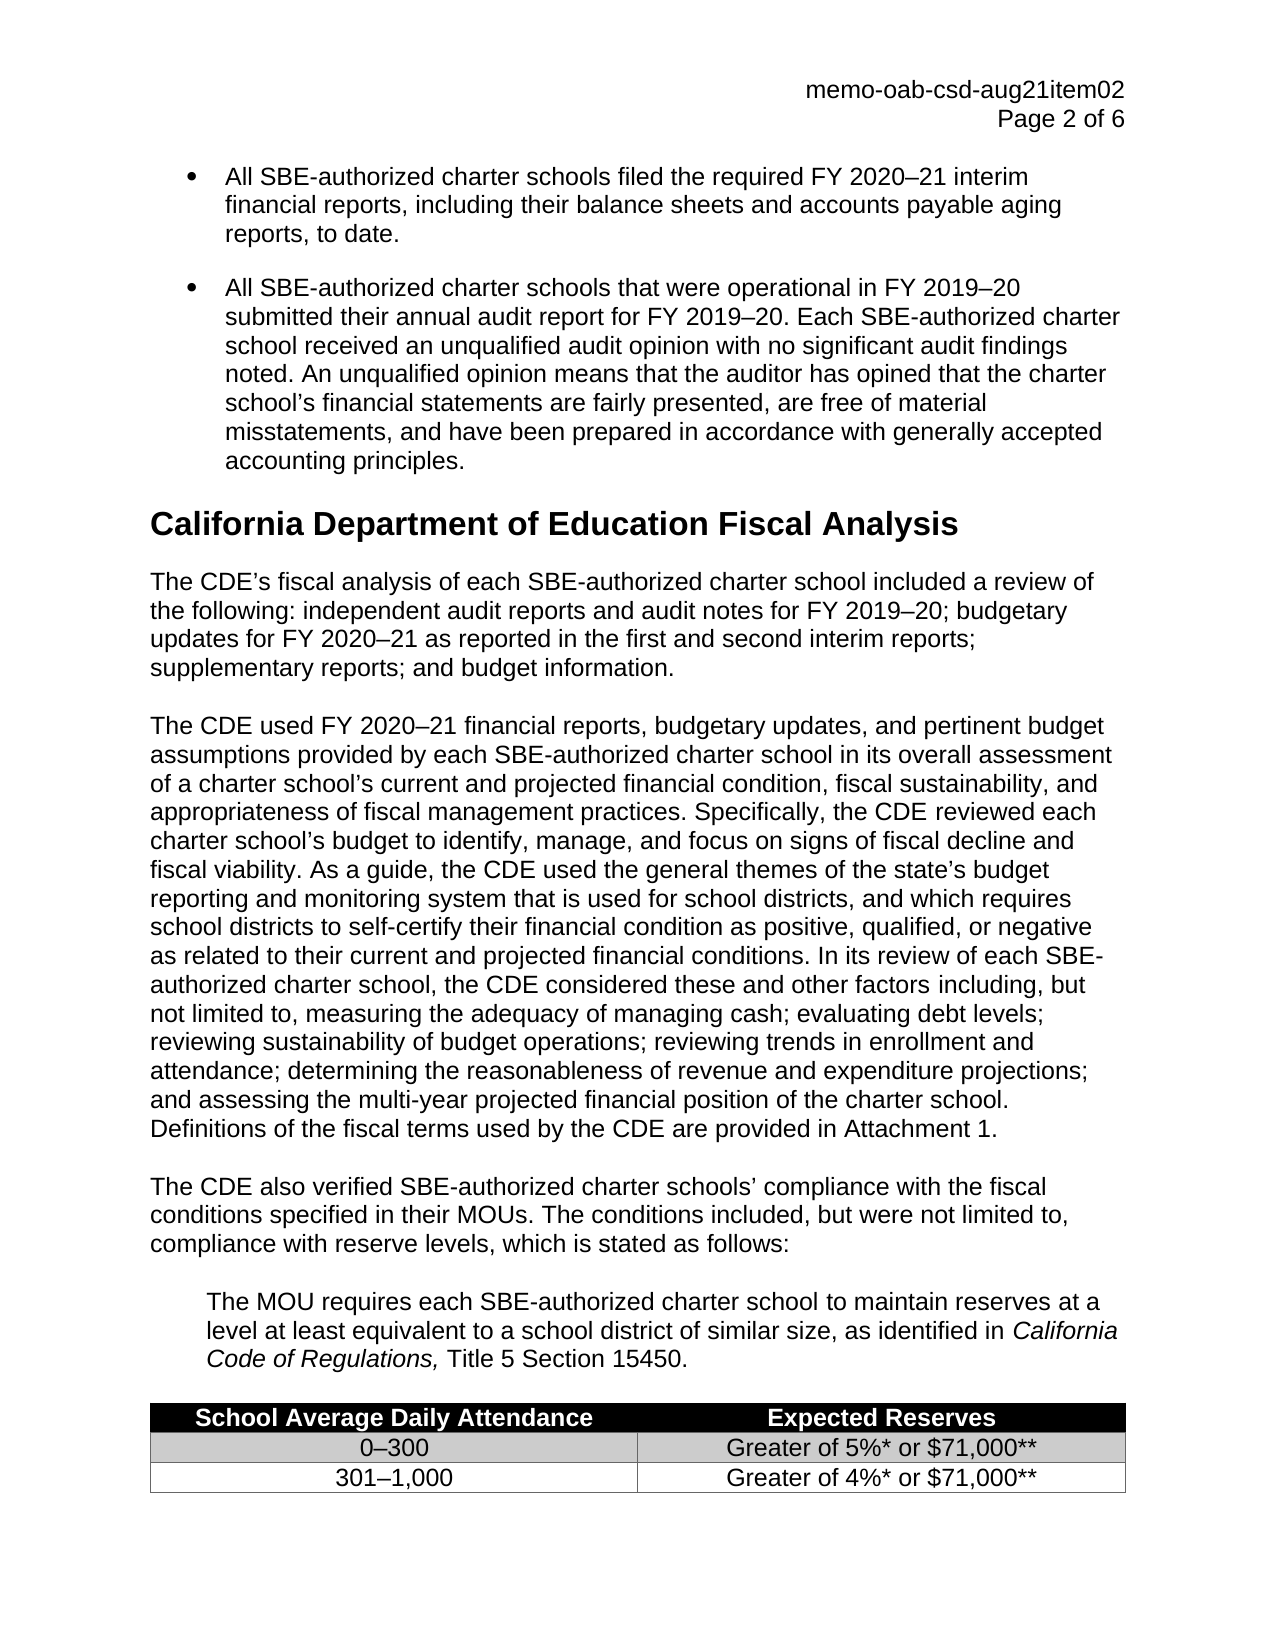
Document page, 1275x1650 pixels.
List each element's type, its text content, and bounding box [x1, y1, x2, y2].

text The MOU requires each SBE-authorized charter school to maintain reserves at a level at least equivalent to a school district of similar size, as identified in California Code of Regulations, Title 5 Section 15450. [206, 1287, 1125, 1373]
list All SBE-authorized charter schools filed the required FY 2020–21 interim financial reports, including their balance sheets and accounts payable aging reports, to date. [187, 162, 1125, 248]
subtitle California Department of Education Fiscal Analysis [150, 503, 1125, 542]
text The CDE also verified SBE-authorized charter schools’ compliance with the fiscal conditions specified in their MOUs. The conditions included, but were not limited to, compliance with reserve levels, which is stated as follows: [150, 1172, 1125, 1258]
table_cell 301–1,000 [151, 1463, 637, 1492]
text The CDE used FY 2020–21 financial reports, budgetary updates, and pertinent budget assumptions provided by each SBE-authorized charter school in its overall assessment of a charter school’s current and projected financial condition, fiscal sustainability, and appropriateness of fiscal management practices. Specifically, the CDE reviewed each charter school’s budget to identify, manage, and focus on signs of fiscal decline and fiscal viability. As a guide, the CDE used the general themes of the state’s budget reporting and monitoring system that is used for school districts, and which requires school districts to self-certify their financial condition as positive, qualified, or negative as related to their current and projected financial conditions. In its review of each SBE-authorized charter school, the CDE considered these and other factors including, but not limited to, measuring the adequacy of managing cash; evaluating debt levels; reviewing sustainability of budget operations; reviewing trends in enrollment and attendance; determining the reasonableness of revenue and expenditure projections; and assessing the multi-year projected financial position of the charter school. Definitions of the fiscal terms used by the CDE are provided in Attachment 1. [150, 711, 1125, 1142]
table_header School Average Daily Attendance [151, 1404, 637, 1432]
list All SBE-authorized charter schools that were operational in FY 2019–20 submitted their annual audit report for FY 2019–20. Each SBE-authorized charter school received an unqualified audit opinion with no significant audit findings noted. An unqualified opinion means that the auditor has opined that the charter school’s financial statements are fairly presented, are free of material misstatements, and have been prepared in accordance with generally accepted accounting principles. [187, 273, 1125, 474]
table_cell Greater of 4%* or $71,000** [638, 1463, 1125, 1492]
table_cell Greater of 5%* or $71,000** [638, 1433, 1125, 1462]
table_cell 0–300 [151, 1433, 637, 1462]
text The CDE’s fiscal analysis of each SBE-authorized charter school included a review of the following: independent audit reports and audit notes for FY 2019–20; budgetary updates for FY 2020–21 as reported in the first and second interim reports; supplementary reports; and budget information. [150, 567, 1125, 682]
table_header Expected Reserves [638, 1404, 1125, 1432]
